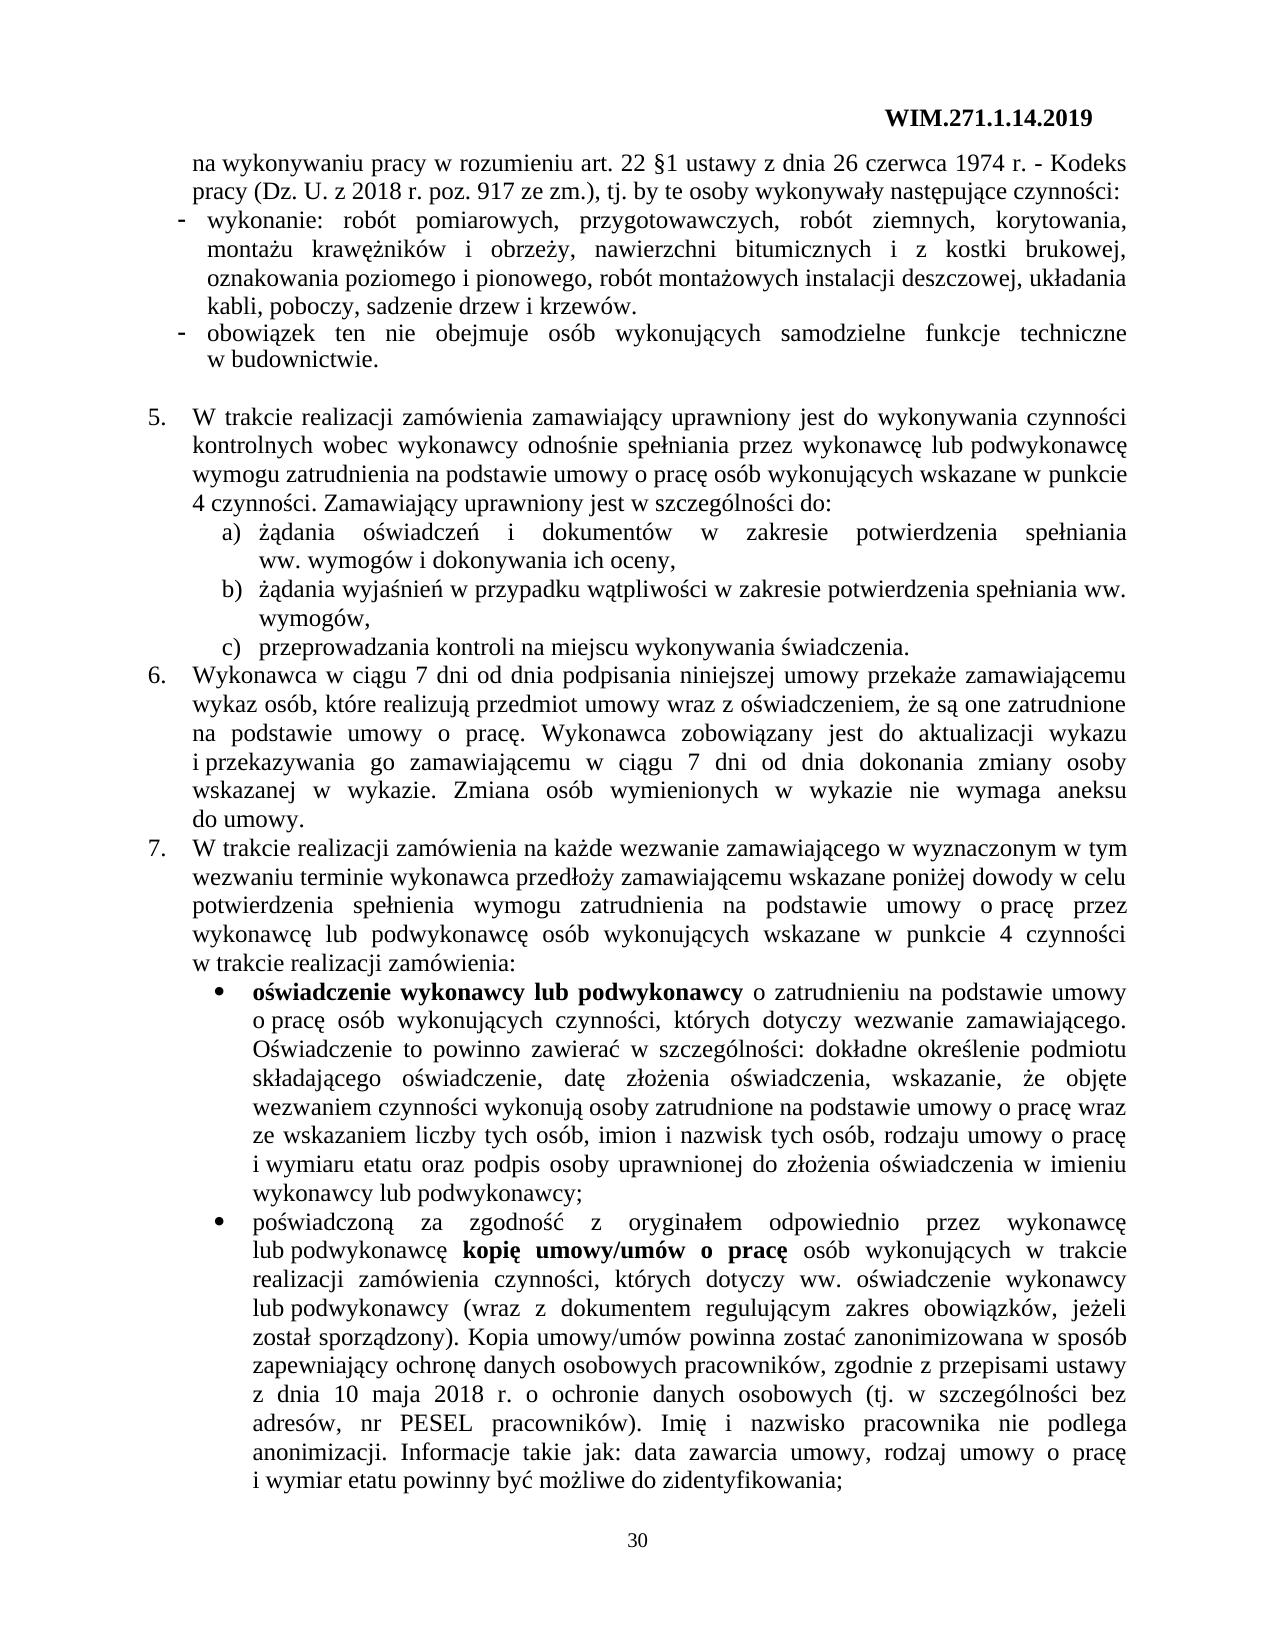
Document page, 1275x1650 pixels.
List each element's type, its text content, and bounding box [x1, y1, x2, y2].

list wykonanie: robót pomiarowych, przygotowawczych, robót ziemnych, korytowania, montażu krawężników i obrzeży, nawierzchni bitumicznych i z kostki brukowej, oznakowania poziomego i pionowego, robót montażowych instalacji deszczowej, układania kabli, poboczy, sadzenie drzew i krzewów. [177, 205, 1127, 320]
list poświadczoną za zgodność z oryginałem odpowiednio przez wykonawcę lub podwykonawcę kopię umowy/umów o pracę osób wykonujących w trakcie realizacji zamówienia czynności, których dotyczy ww. oświadczenie wykonawcy lub podwykonawcy (wraz z dokumentem regulującym zakres obowiązków, jeżeli został sporządzony). Kopia umowy/umów powinna zostać zanonimizowana w sposób zapewniający ochronę danych osobowych pracowników, zgodnie z przepisami ustawy z dnia 10 maja 2018 r. o ochronie danych osobowych (tj. w szczególności bez adresów, nr PESEL pracowników). Imię i nazwisko pracownika nie podlega anonimizacji. Informacje takie jak: data zawarcia umowy, rodzaj umowy o pracę i wymiar etatu powinny być możliwe do zidentyfikowania; [215, 1207, 1127, 1494]
list przeprowadzania kontroli na miejscu wykonywania świadczenia. [222, 632, 1127, 660]
list oświadczenie wykonawcy lub podwykonawcy o zatrudnieniu na podstawie umowy o pracę osób wykonujących czynności, których dotyczy wezwanie zamawiającego. Oświadczenie to powinno zawierać w szczególności: dokładne określenie podmiotu składającego oświadczenie, datę złożenia oświadczenia, wskazanie, że objęte wezwaniem czynności wykonują osoby zatrudnione na podstawie umowy o pracę wraz ze wskazaniem liczby tych osób, imion i nazwisk tych osób, rodzaju umowy o pracę i wymiaru etatu oraz podpis osoby uprawnionej do złożenia oświadczenia w imieniu wykonawcy lub podwykonawcy; [215, 977, 1127, 1207]
list Wykonawca w ciągu 7 dni od dnia podpisania niniejszej umowy przekaże zamawiającemu wykaz osób, które realizują przedmiot umowy wraz z oświadczeniem, że są one zatrudnione na podstawie umowy o pracę. Wykonawca zobowiązany jest do aktualizacji wykazu i przekazywania go zamawiającemu w ciągu 7 dni od dnia dokonania zmiany osoby wskazanej w wykazie. Zmiana osób wymienionych w wykazie nie wymaga aneksu do umowy. [148, 660, 1127, 833]
list żądania wyjaśnień w przypadku wątpliwości w zakresie potwierdzenia spełniania ww. wymogów, [222, 574, 1127, 632]
list obowiązek ten nie obejmuje osób wykonujących samodzielne funkcje techniczne w budownictwie. [177, 320, 1127, 373]
list W trakcie realizacji zamówienia zamawiający uprawniony jest do wykonywania czynności kontrolnych wobec wykonawcy odnośnie spełniania przez wykonawcę lub podwykonawcę wymogu zatrudnienia na podstawie umowy o pracę osób wykonujących wskazane w punkcie 4 czynności. Zamawiający uprawniony jest w szczególności do: [148, 402, 1127, 517]
list żądania oświadczeń i dokumentów w zakresie potwierdzenia spełniania ww. wymogów i dokonywania ich oceny, [222, 517, 1127, 574]
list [148, 148, 1127, 205]
list W trakcie realizacji zamówienia na każde wezwanie zamawiającego w wyznaczonym w tym wezwaniu terminie wykonawca przedłoży zamawiającemu wskazane poniżej dowody w celu potwierdzenia spełnienia wymogu zatrudnienia na podstawie umowy o pracę przez wykonawcę lub podwykonawcę osób wykonujących wskazane w punkcie 4 czynności w trakcie realizacji zamówienia: [148, 833, 1127, 977]
